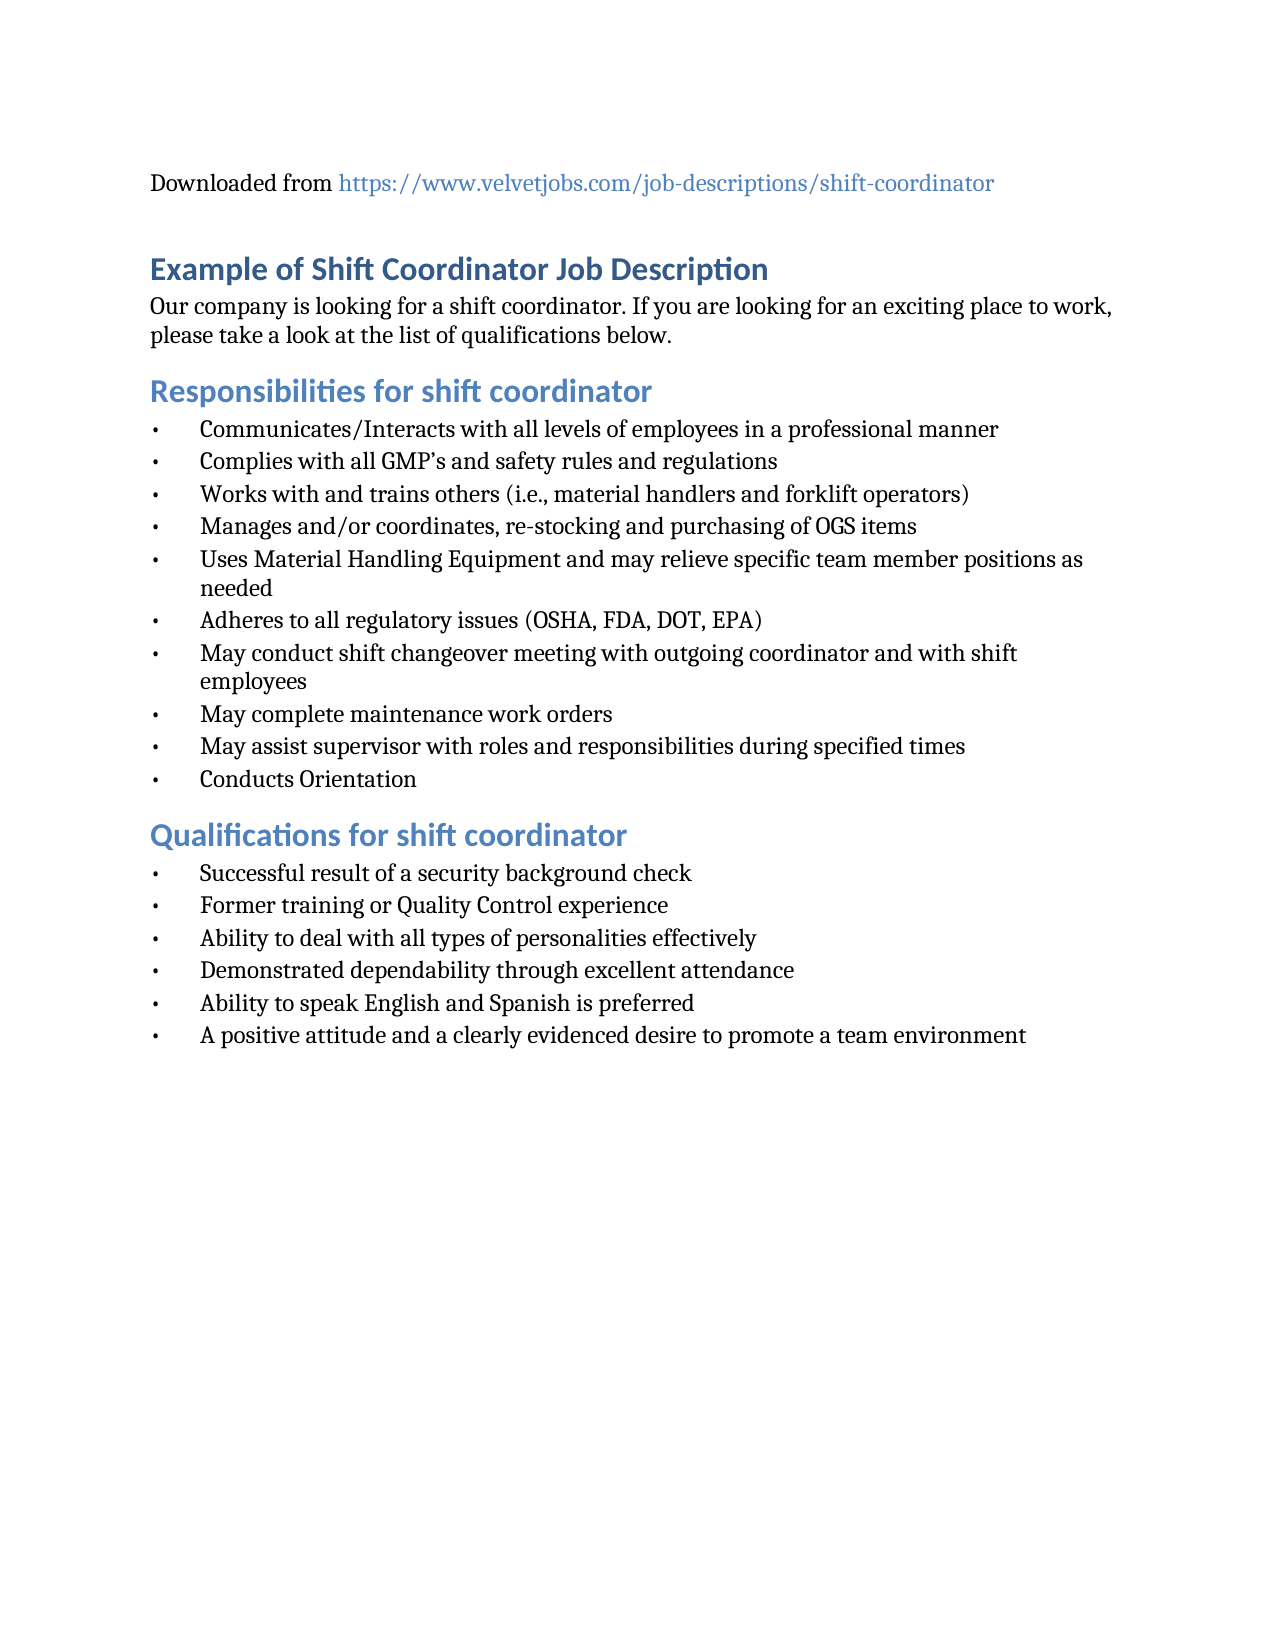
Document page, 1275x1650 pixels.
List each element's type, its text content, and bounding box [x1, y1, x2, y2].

list Ability to speak English and Spanish is preferred [150, 989, 1125, 1018]
list May complete maintenance work orders [150, 700, 1125, 728]
list Conducts Orientation [150, 765, 1125, 793]
list May conduct shift changeover meeting with outgoing coordinator and with shift employees [150, 638, 1125, 696]
list Communicates/Interacts with all levels of employees in a professional manner [150, 415, 1125, 443]
list Demonstrated dependability through excellent attendance [150, 956, 1125, 985]
subtitle Example of Shift Coordinator Job Description [150, 247, 1125, 288]
subtitle Responsibilities for shift coordinator [150, 370, 1125, 411]
list Ability to deal with all types of personalities effectively [150, 924, 1125, 953]
text Our company is looking for a shift coordinator. If you are looking for an exciting place to work, please take a look at the list of qualifications below. [150, 292, 1125, 349]
text Downloaded from https://www.velvetjobs.com/job-descriptions/shift-coordinator [150, 169, 1125, 197]
list Complies with all GMP’s and safety rules and regulations [150, 447, 1125, 476]
list Works with and trains others (i.e., material handlers and forklift operators) [150, 480, 1125, 508]
list May assist supervisor with roles and responsibilities during specified times [150, 732, 1125, 761]
list Successful result of a security background check [150, 859, 1125, 888]
list A positive attitude and a clearly evidenced desire to promote a team environment [150, 1021, 1125, 1050]
list Manages and/or coordinates, re-stocking and purchasing of OGS items [150, 512, 1125, 541]
list Uses Material Handling Equipment and may relieve specific team member positions as needed [150, 545, 1125, 602]
subtitle Qualifications for shift coordinator [150, 814, 1125, 855]
list Former training or Quality Control experience [150, 891, 1125, 920]
list Adheres to all regulatory issues (OSHA, FDA, DOT, EPA) [150, 606, 1125, 635]
